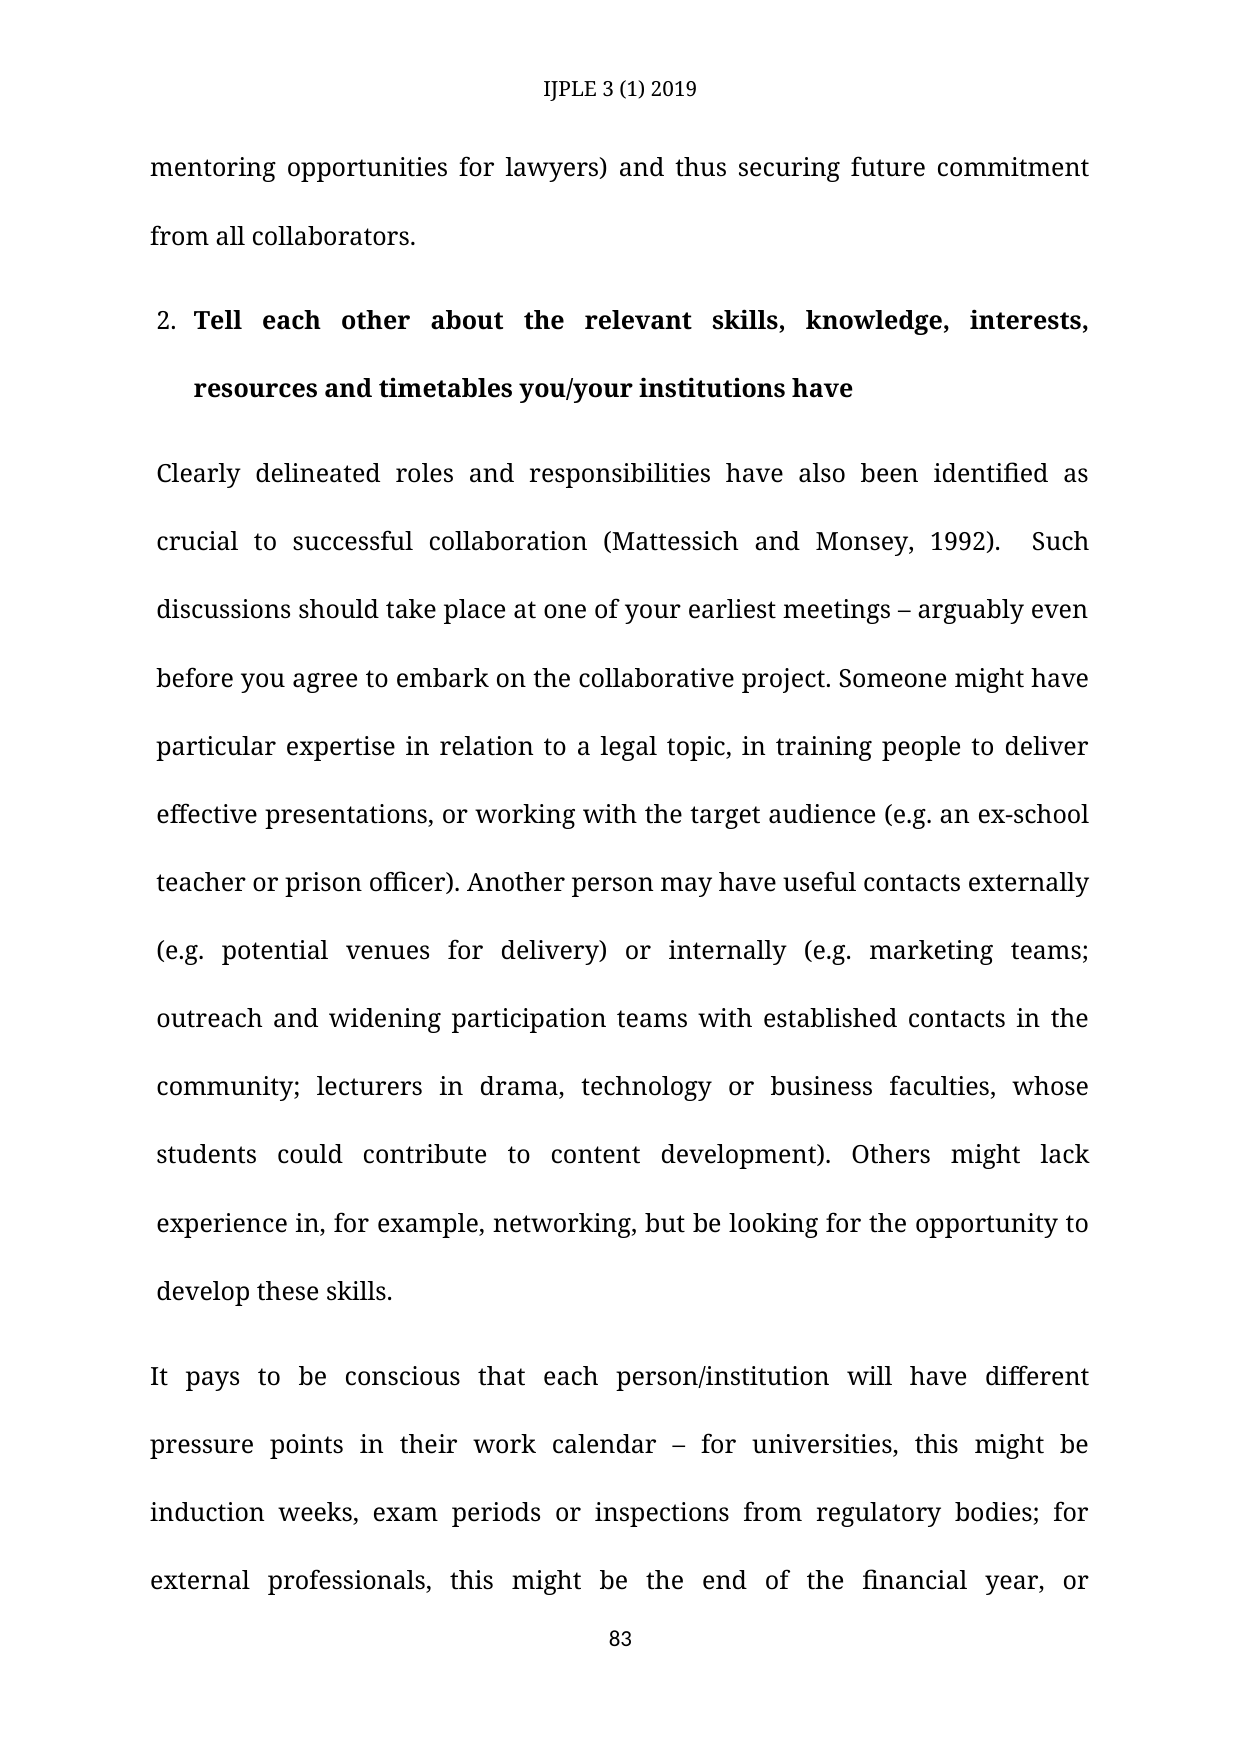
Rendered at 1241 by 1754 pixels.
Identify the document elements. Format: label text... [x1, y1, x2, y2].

list Tell each other about the relevant skills, knowledge, interests, resources and timetables you/your institutions have [156, 303, 1090, 405]
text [150, 1358, 1090, 1597]
text Clearly delineated roles and responsibilities have also been identified as crucial to successful collaboration (Mattessich and Monsey, 1992). Such discussions should take place at one of your earliest meetings – arguably even before you agree to embark on the collaborative project. Someone might have particular expertise in relation to a legal topic, in training people to deliver effective presentations, or working with the target audience (e.g. an ex-school teacher or prison officer). Another person may have useful contacts externally (e.g. potential venues for delivery) or internally (e.g. marketing teams; outreach and widening participation teams with established contacts in the community; lecturers in drama, technology or business faculties, whose students could contribute to content development). Others might lack experience in, for example, networking, but be looking for the opportunity to develop these skills. [156, 456, 1090, 1307]
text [150, 150, 1090, 252]
